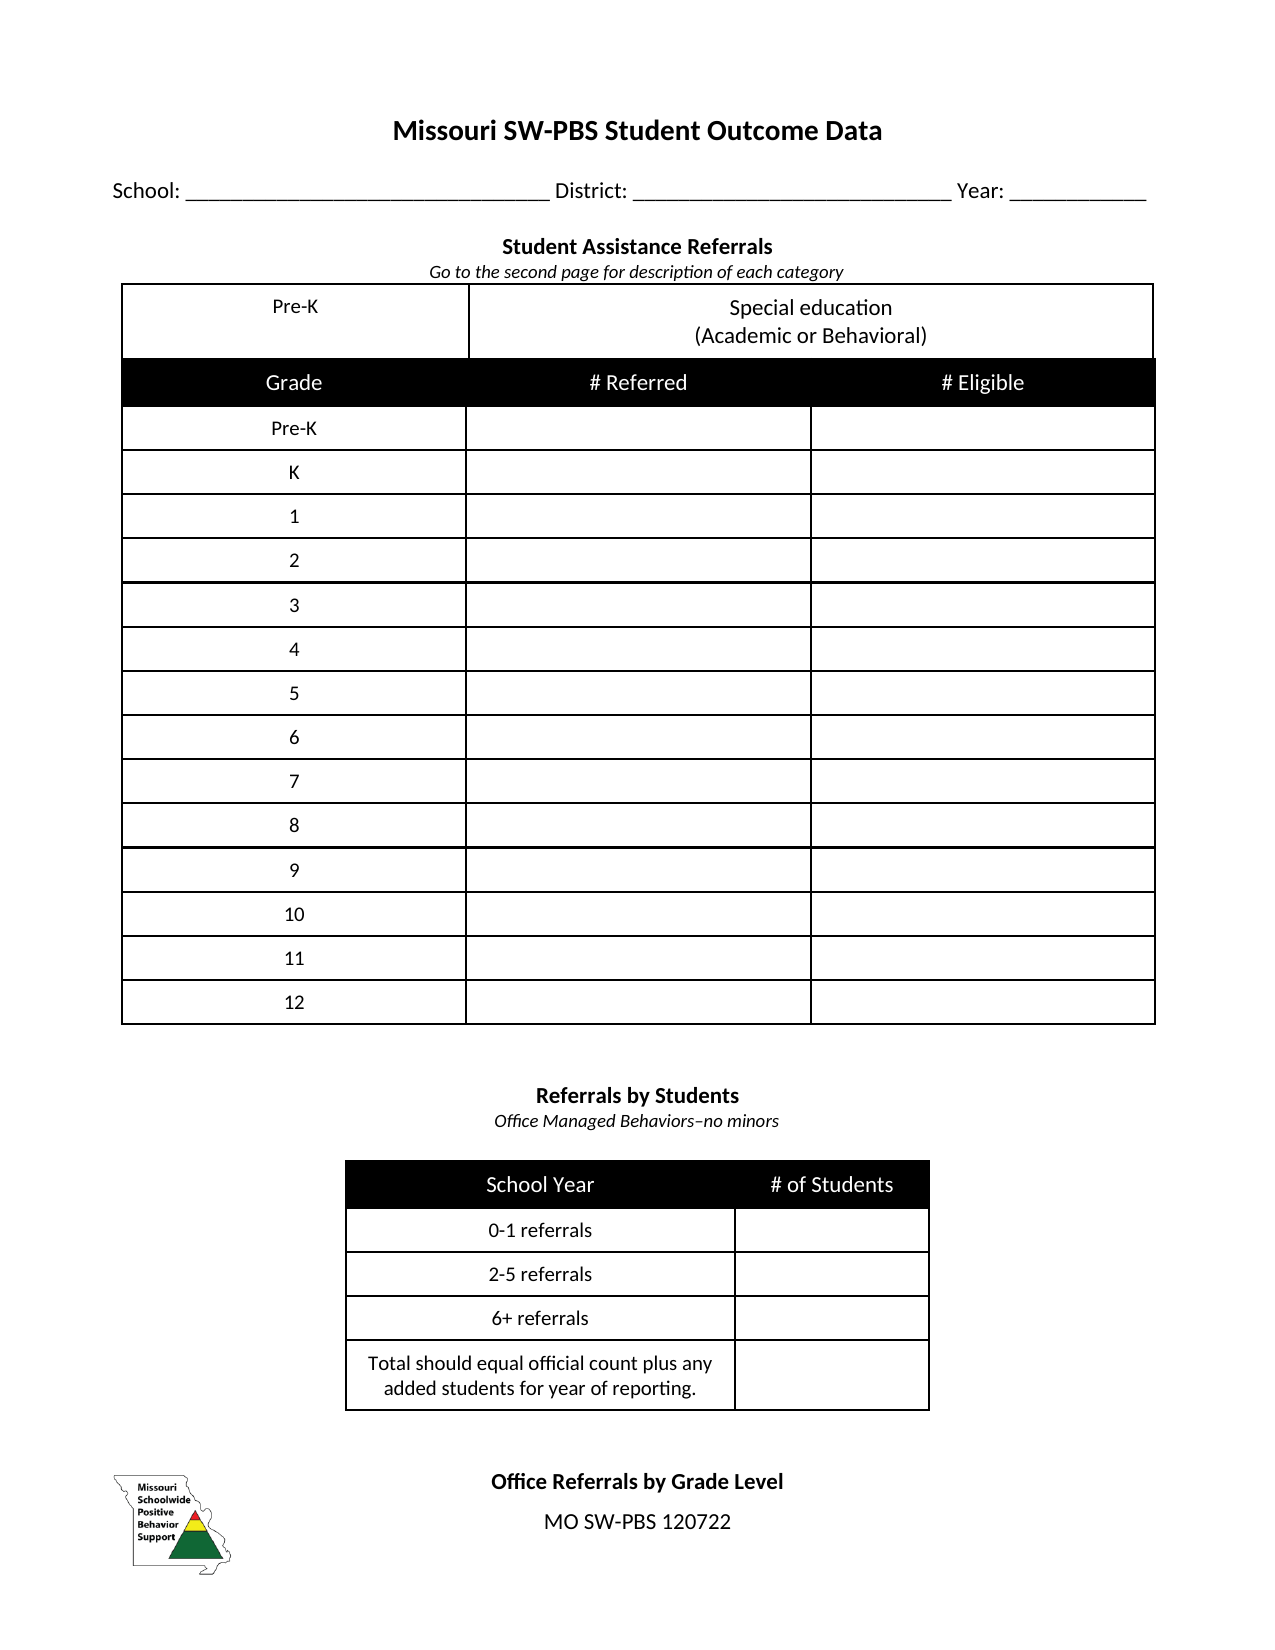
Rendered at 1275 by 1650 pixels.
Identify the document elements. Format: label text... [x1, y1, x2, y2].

table_cell [812, 672, 1154, 714]
table_cell # Referred [467, 360, 810, 405]
table_cell [812, 495, 1154, 537]
table_cell [812, 451, 1154, 493]
table_cell [736, 1297, 928, 1339]
table_cell [467, 981, 810, 1023]
table_cell 5 [123, 672, 465, 714]
table_cell [812, 849, 1154, 891]
table_cell 2-5 referrals [347, 1253, 734, 1295]
table_cell 8 [123, 804, 465, 846]
table_cell 10 [123, 893, 465, 935]
text Go to the second page for description of each category [112, 260, 1162, 283]
table_cell [467, 495, 810, 537]
table_cell 1 [123, 495, 465, 537]
table_cell [467, 893, 810, 935]
table_cell 2 [123, 539, 465, 581]
table_cell # Eligible [812, 360, 1154, 405]
table_cell Pre-K [123, 407, 465, 449]
table_cell [467, 716, 810, 758]
table_cell [812, 804, 1154, 846]
table_cell [812, 584, 1154, 626]
table_cell 12 [123, 981, 465, 1023]
table_cell [467, 628, 810, 670]
table_cell [812, 981, 1154, 1023]
text Referrals by Students [112, 1081, 1162, 1109]
table_cell [736, 1253, 928, 1295]
table_cell 6+ referrals [347, 1297, 734, 1339]
table_header Pre-K [123, 285, 468, 358]
text Missouri SW-PBS Student Outcome Data [112, 112, 1162, 148]
table_cell Grade [123, 360, 465, 405]
table_cell 0-1 referrals [347, 1209, 734, 1251]
text Office Referrals by Grade Level [112, 1467, 1162, 1495]
table_cell Total should equal official count plus any added students for year of reporting. [347, 1341, 734, 1409]
table_cell [467, 937, 810, 979]
table_cell [467, 451, 810, 493]
table_header Special education (Academic or Behavioral) [470, 285, 1152, 358]
table_cell 3 [123, 584, 465, 626]
table_cell 4 [123, 628, 465, 670]
table_cell [812, 760, 1154, 802]
table_cell [812, 407, 1154, 449]
table_cell K [123, 451, 465, 493]
table_cell 6 [123, 716, 465, 758]
table_cell [736, 1209, 928, 1251]
table_cell [812, 539, 1154, 581]
table_cell [467, 539, 810, 581]
table_cell [812, 893, 1154, 935]
table_cell [467, 407, 810, 449]
text School: ________________________________ District: ____________________________ Year: ____________ [112, 176, 1162, 204]
table_cell [467, 672, 810, 714]
table_cell [812, 716, 1154, 758]
table_cell 7 [123, 760, 465, 802]
table_cell 9 [123, 849, 465, 891]
table_cell [736, 1341, 928, 1409]
text Office Managed Behaviors–no minors [112, 1109, 1162, 1132]
table_cell 11 [123, 937, 465, 979]
table_cell [467, 804, 810, 846]
text Student Assistance Referrals [112, 232, 1162, 260]
table_cell [467, 849, 810, 891]
table_header School Year [347, 1162, 734, 1207]
table_cell [812, 937, 1154, 979]
table_cell [467, 584, 810, 626]
table_cell [812, 628, 1154, 670]
picture [112, 1495, 232, 1576]
table_cell [467, 760, 810, 802]
table_header # of Students [736, 1162, 928, 1207]
